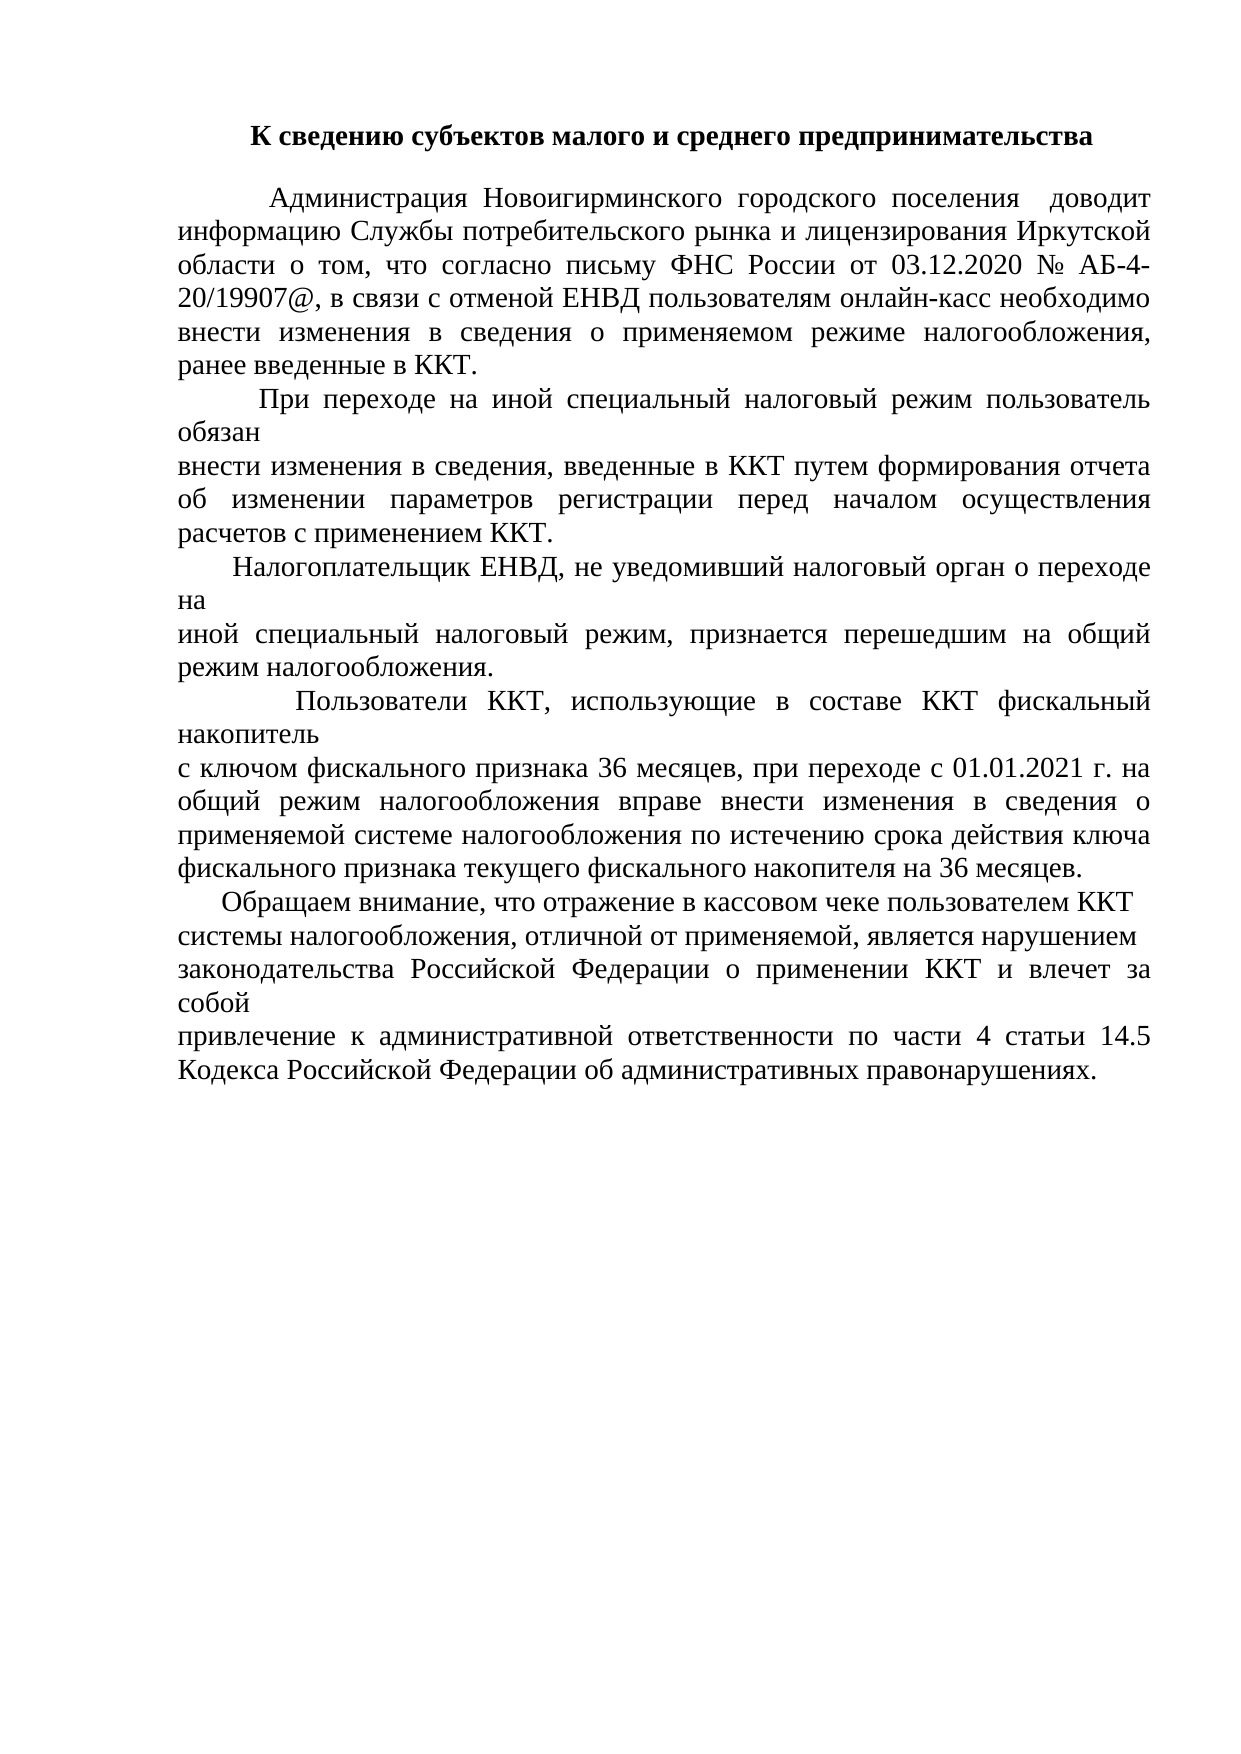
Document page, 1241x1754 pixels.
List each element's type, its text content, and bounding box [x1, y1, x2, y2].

text Администрация Новоигирминского городского поселения доводит информацию Службы потребительского рынка и лицензирования Иркутской области о том, что согласно письму ФНС России от 03.12.2020 № АБ-4-20/19907@, в связи с отменой ЕНВД пользователям онлайн-касс необходимо внести изменения в сведения о применяемом режиме налогообложения, ранее введенные в ККТ. [177, 180, 1152, 381]
text Обращаем внимание, что отражение в кассовом чеке пользователем ККТ [177, 884, 1152, 918]
text системы налогообложения, отличной от применяемой, является нарушением [177, 918, 1152, 951]
text При переходе на иной специальный налоговый режим пользователь обязан [177, 381, 1152, 448]
text внести изменения в сведения, введенные в ККТ путем формирования отчета об изменении параметров регистрации перед началом осуществления расчетов с применением ККТ. [177, 448, 1152, 549]
text привлечение к административной ответственности по части 4 статьи 14.5 Кодекса Российской Федерации об административных правонарушениях. [177, 1018, 1152, 1085]
text Налогоплательщик ЕНВД, не уведомивший налоговый орган о переходе на [177, 549, 1152, 616]
text Пользователи ККТ, использующие в составе ККТ фискальный накопитель [177, 683, 1152, 750]
text с ключом фискального признака 36 месяцев, при переходе с 01.01.2021 г. на общий режим налогообложения вправе внести изменения в сведения о применяемой системе налогообложения по истечению срока действия ключа фискального признака текущего фискального накопителя на 36 месяцев. [177, 750, 1152, 884]
text иной специальный налоговый режим, признается перешедшим на общий режим налогообложения. [177, 616, 1152, 683]
text К сведению субъектов малого и среднего предпринимательства [177, 118, 1152, 152]
text законодательства Российской Федерации о применении ККТ и влечет за собой [177, 951, 1152, 1018]
